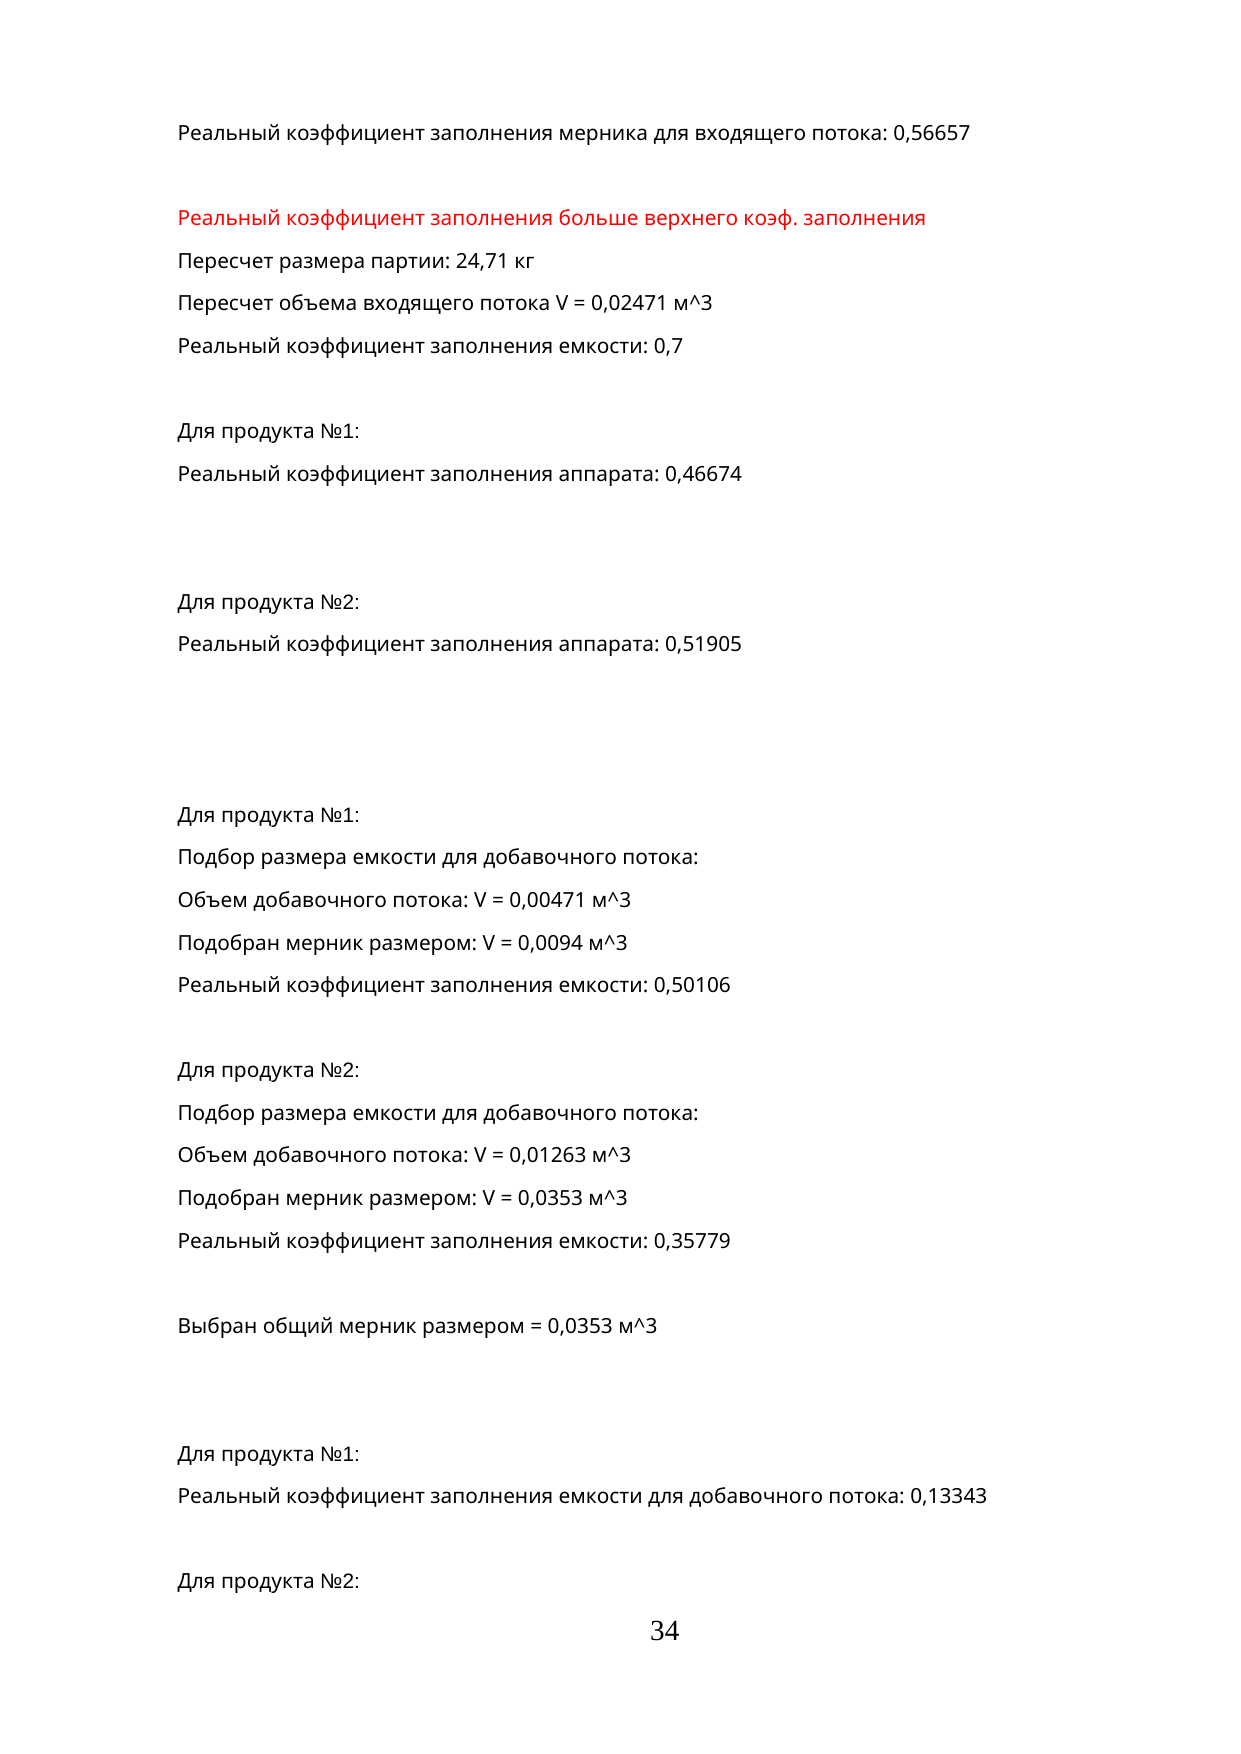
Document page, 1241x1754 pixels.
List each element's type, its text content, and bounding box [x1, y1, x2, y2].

text Реальный коэффициент заполнения емкости: 0,50106 [177, 970, 1152, 999]
text Подобран мерник размером: V = 0,0353 м^3 [177, 1183, 1152, 1212]
text Выбран общий мерник размером = 0,0353 м^3 [177, 1311, 1152, 1339]
text Реальный коэффициент заполнения емкости: 0,35779 [177, 1226, 1152, 1254]
text Реальный коэффициент заполнения аппарата: 0,46674 [177, 459, 1152, 487]
text Для продукта №1: [177, 1439, 1152, 1467]
text Реальный коэффициент заполнения емкости для добавочного потока: 0,13343 [177, 1481, 1152, 1510]
text Объем добавочного потока: V = 0,01263 м^3 [177, 1141, 1152, 1169]
text Подбор размера емкости для добавочного потока: [177, 842, 1152, 871]
text Пересчет объема входящего потока V = 0,02471 м^3 [177, 288, 1152, 317]
text Для продукта №2: [177, 587, 1152, 615]
text Подобран мерник размером: V = 0,0094 м^3 [177, 928, 1152, 956]
text Подбор размера емкости для добавочного потока: [177, 1098, 1152, 1126]
text Реальный коэффициент заполнения емкости: 0,7 [177, 331, 1152, 359]
text Для продукта №1: [177, 800, 1152, 828]
text Пересчет размера партии: 24,71 кг [177, 246, 1152, 274]
text Для продукта №1: [177, 416, 1152, 445]
text Реальный коэффициент заполнения больше верхнего коэф. заполнения [177, 203, 1152, 232]
text Для продукта №2: [177, 1567, 1152, 1595]
text Реальный коэффициент заполнения аппарата: 0,51905 [177, 629, 1152, 658]
text Объем добавочного потока: V = 0,00471 м^3 [177, 885, 1152, 913]
text Для продукта №2: [177, 1055, 1152, 1084]
text Реальный коэффициент заполнения мерника для входящего потока: 0,56657 [177, 118, 1152, 147]
